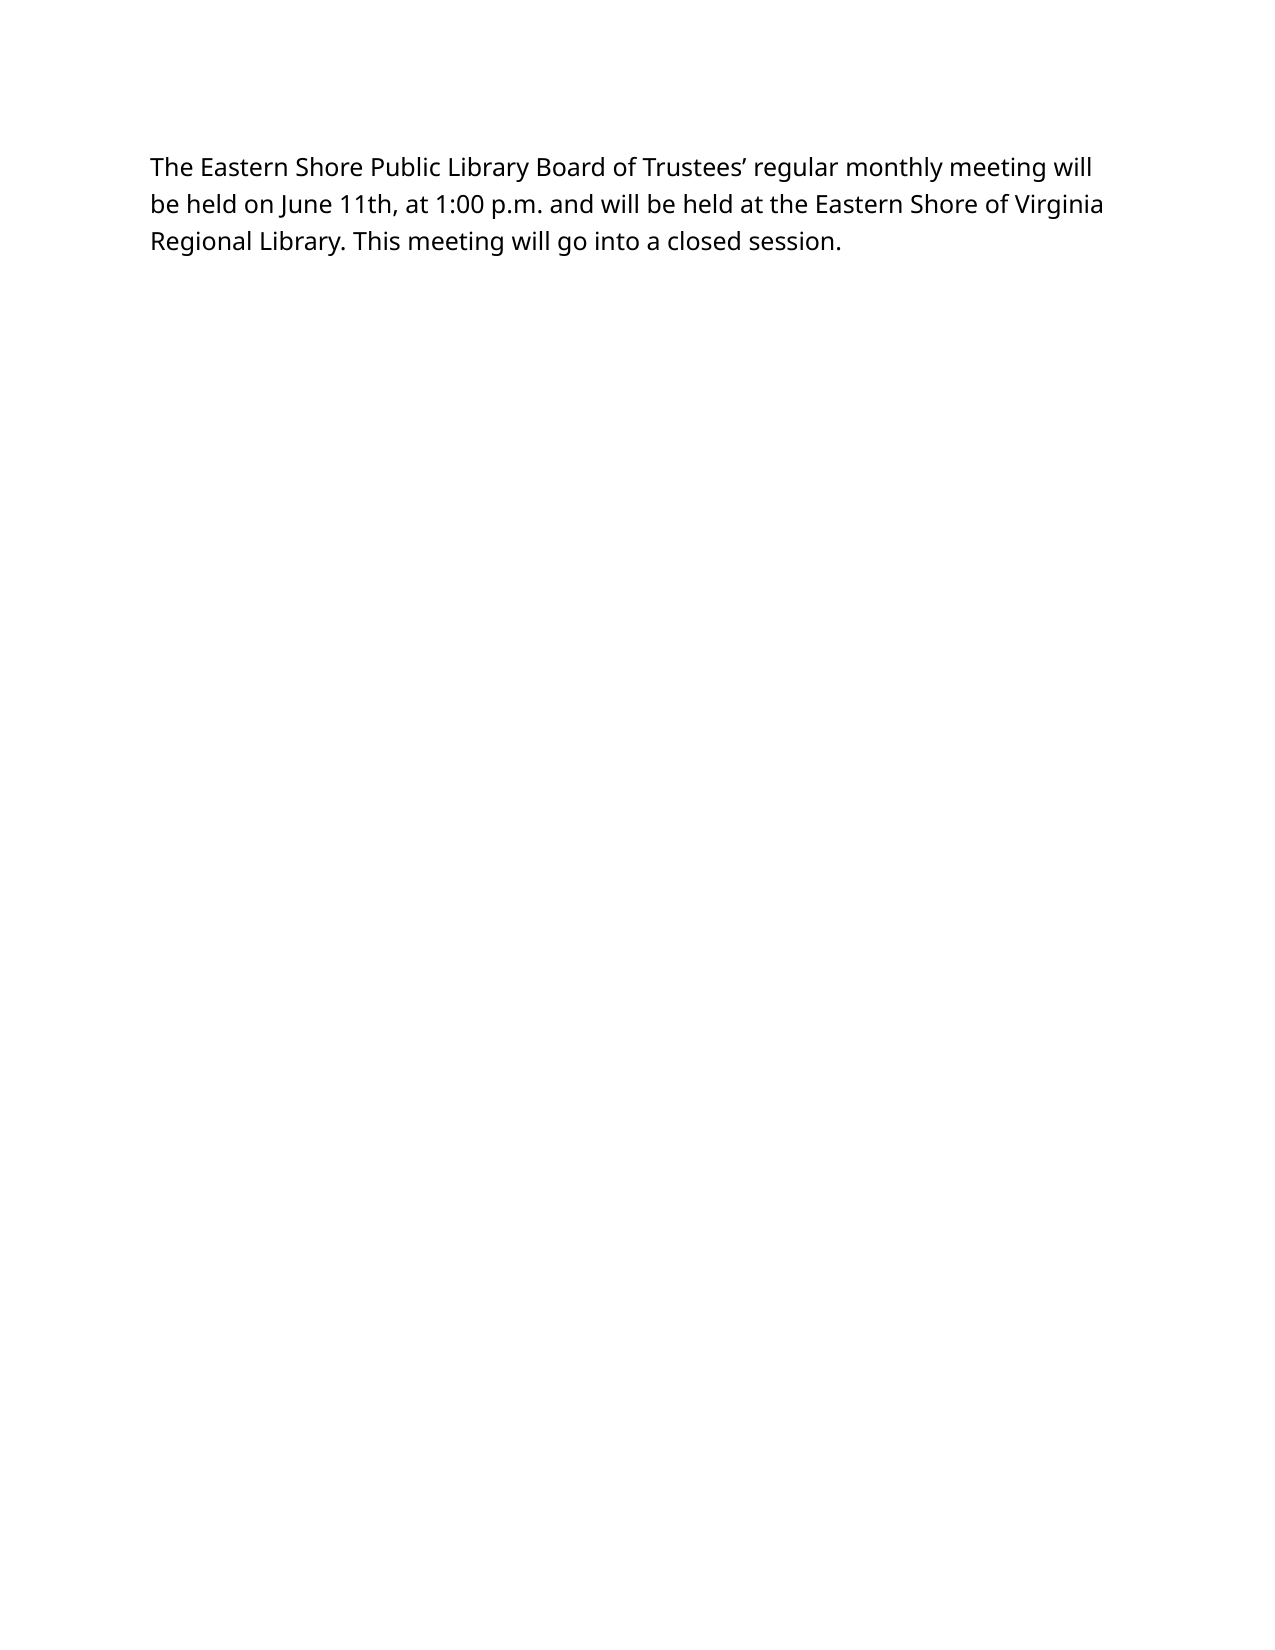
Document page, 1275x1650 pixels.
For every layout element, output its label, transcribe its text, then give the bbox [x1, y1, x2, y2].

text The Eastern Shore Public Library Board of Trustees’ regular monthly meeting will be held on June 11th, at 1:00 p.m. and will be held at the Eastern Shore of Virginia Regional Library. This meeting will go into a closed session. [150, 150, 1125, 258]
